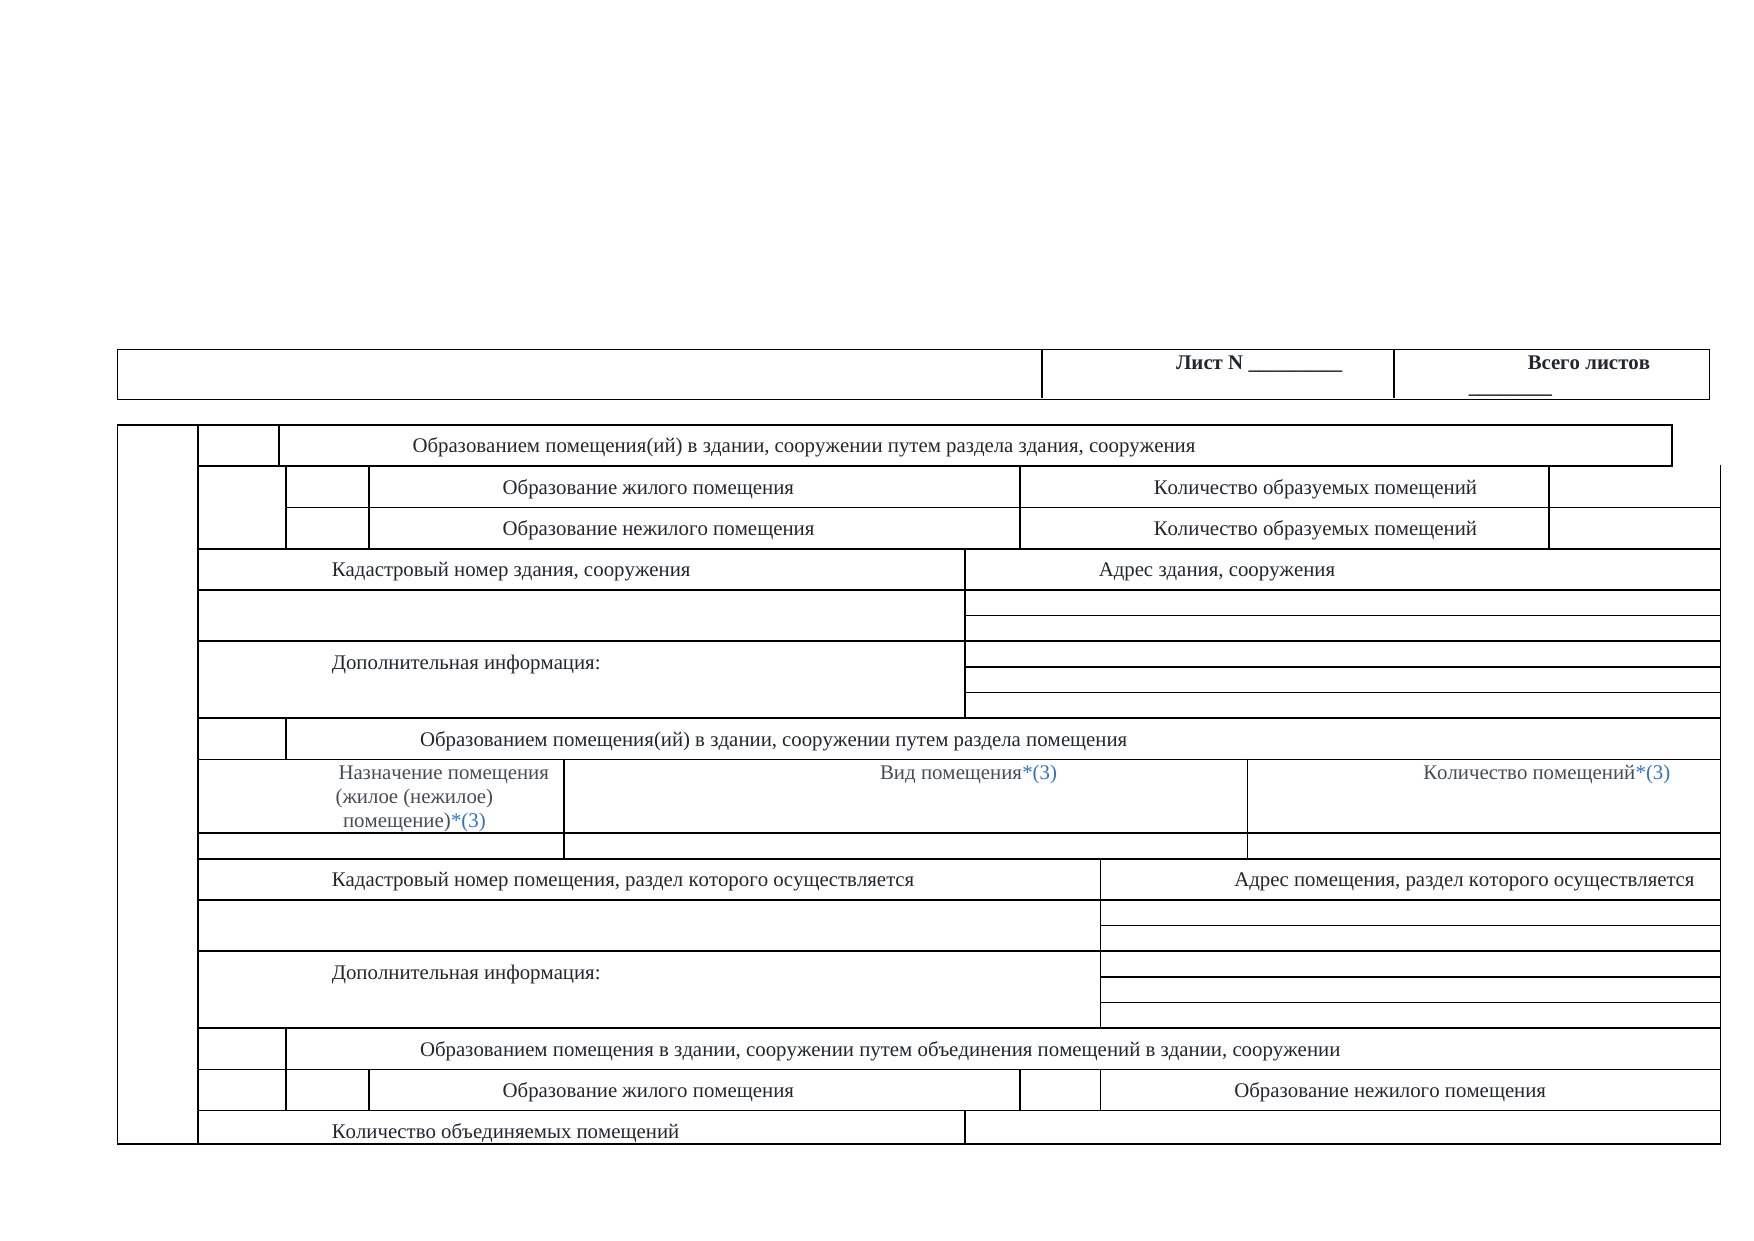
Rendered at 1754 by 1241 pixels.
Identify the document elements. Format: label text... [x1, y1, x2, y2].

table_cell Адрес здания, сооружения [966, 550, 1720, 589]
table_cell Кадастровый номер здания, сооружения [199, 550, 964, 589]
table_cell Адрес помещения, раздел которого осуществляется [1101, 860, 1720, 899]
table_cell [1550, 465, 1720, 507]
table_cell [966, 616, 1720, 640]
table_cell [1550, 508, 1720, 548]
table_cell [966, 693, 1720, 717]
table_header Образованием помещения(ий) в здании, сооружении путем раздела здания, сооружения [280, 426, 1671, 465]
table_cell Дополнительная информация: [199, 952, 1100, 1027]
table_cell [1101, 1003, 1720, 1027]
table_cell [287, 1070, 368, 1110]
table_cell [966, 642, 1720, 666]
table_cell Образование нежилого помещения [370, 508, 1019, 548]
table_cell Образование жилого помещения [370, 1070, 1019, 1110]
table_header [118, 350, 1041, 398]
table_cell [287, 508, 368, 548]
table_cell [199, 1111, 964, 1143]
table_header Лист N _________ [1043, 350, 1393, 398]
table_cell [565, 834, 1247, 858]
table_cell Назначение помещения (жилое (нежилое) помещение)*(3) [199, 760, 563, 832]
table_cell [1101, 901, 1720, 925]
table_cell [966, 668, 1720, 692]
table_cell Количество образуемых помещений [1021, 508, 1548, 548]
table_cell [1101, 926, 1720, 950]
table_cell [199, 719, 285, 758]
table_cell [1101, 978, 1720, 1002]
table_cell [199, 834, 563, 858]
table_cell [199, 467, 285, 548]
table_header [199, 426, 278, 465]
table_cell Образованием помещения(ий) в здании, сооружении путем раздела помещения [287, 719, 1720, 758]
table_cell [199, 1029, 285, 1068]
table_cell Образование жилого помещения [370, 467, 1019, 507]
table_cell Кадастровый номер помещения, раздел которого осуществляется [199, 860, 1100, 899]
table_header Всего листов ________ [1395, 350, 1709, 398]
table_cell [199, 1070, 285, 1110]
table_cell Образованием помещения в здании, сооружении путем объединения помещений в здании, сооружении [287, 1029, 1720, 1068]
table_header [118, 426, 197, 1143]
table_cell [199, 901, 1100, 950]
table_cell Количество образуемых помещений [1021, 467, 1548, 507]
table_cell [1248, 834, 1720, 858]
table_cell Вид помещения*(3) [565, 760, 1247, 832]
table_cell [1101, 952, 1720, 976]
table_cell Количество помещений*(3) [1248, 760, 1720, 832]
table_cell [287, 467, 368, 507]
table_cell [966, 591, 1720, 615]
table_cell Образование нежилого помещения [1101, 1070, 1720, 1110]
table_cell [966, 1111, 1720, 1143]
table_cell [1021, 1070, 1100, 1110]
table_cell [199, 591, 964, 640]
table_cell Дополнительная информация: [199, 642, 964, 717]
